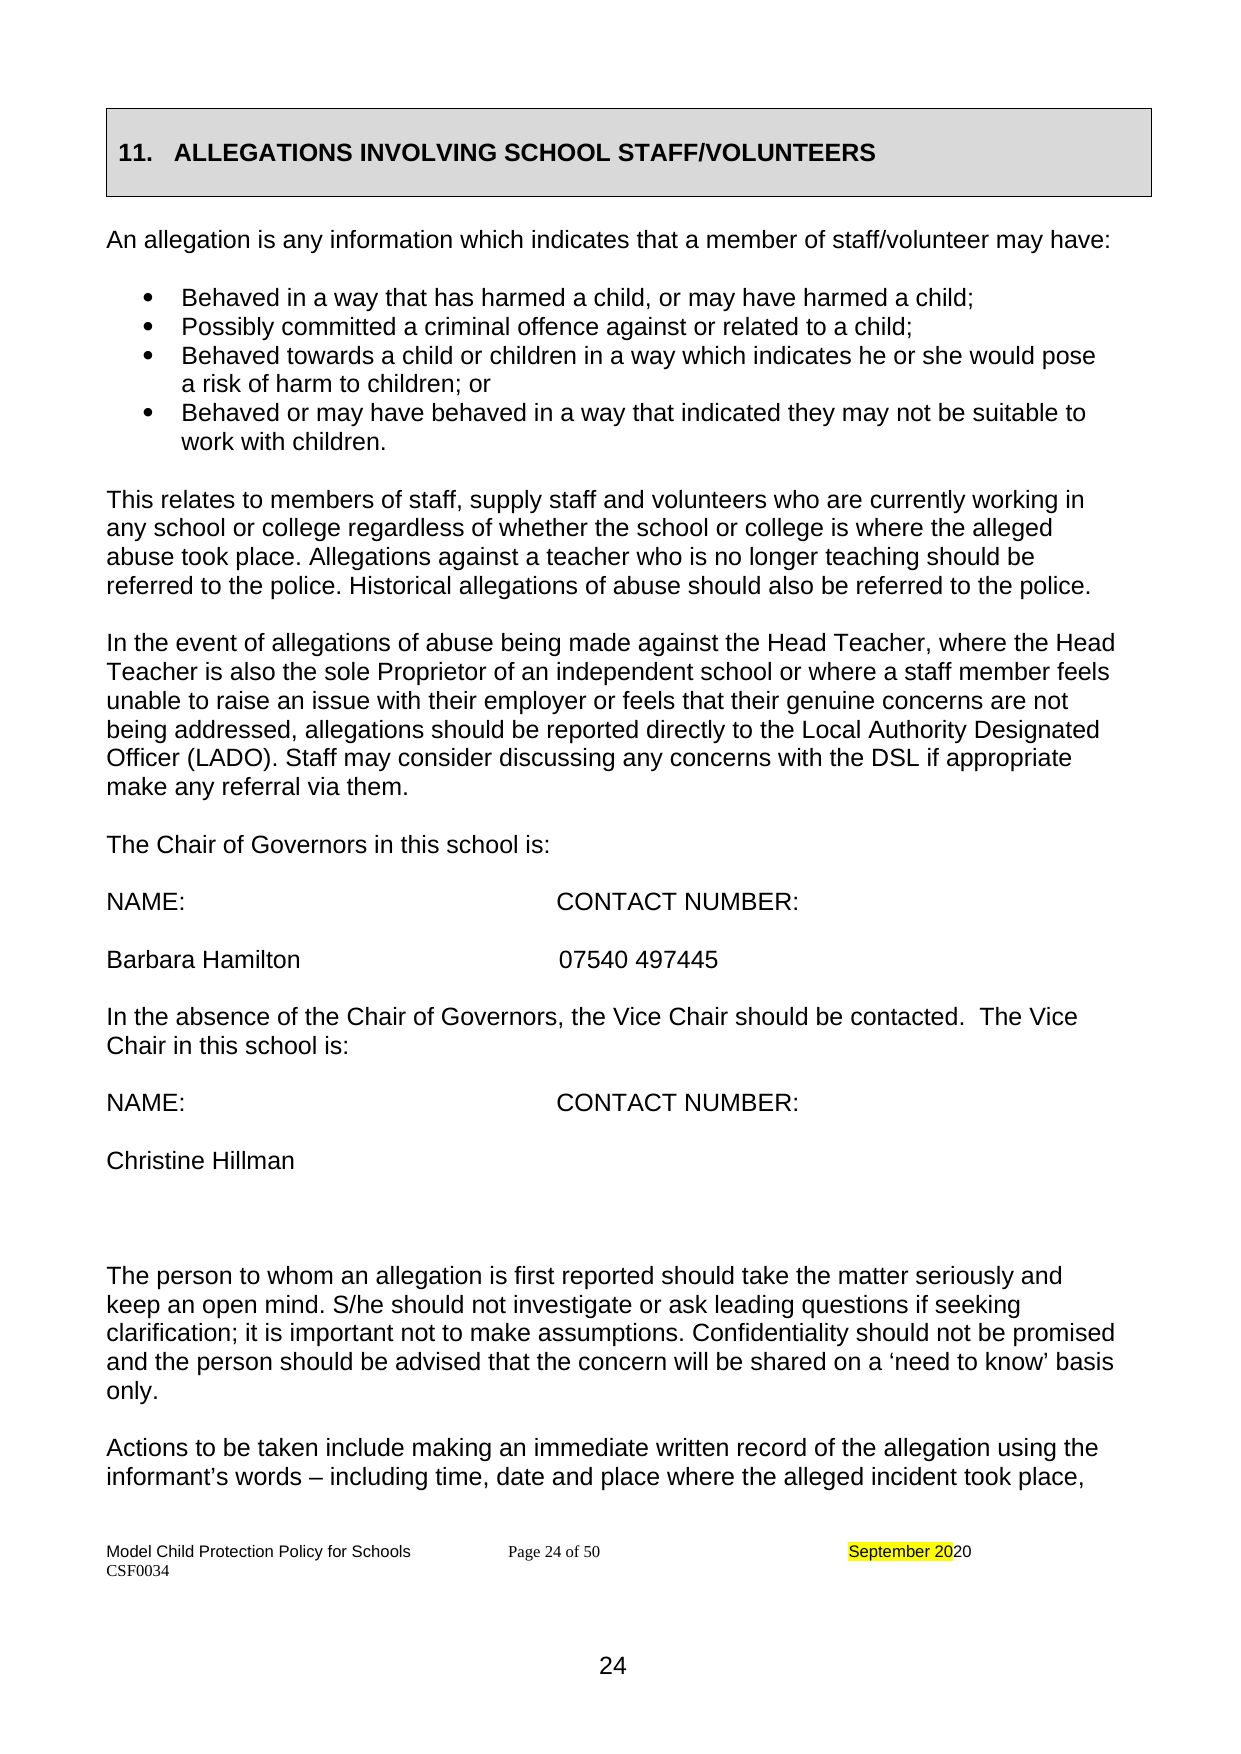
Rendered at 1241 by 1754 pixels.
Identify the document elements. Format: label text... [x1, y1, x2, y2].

text Barbara Hamilton 07540 497445 [106, 944, 1117, 973]
text An allegation is any information which indicates that a member of staff/volunteer may have: [106, 225, 1117, 254]
text In the event of allegations of abuse being made against the Head Teacher, where the Head Teacher is also the sole Proprietor of an independent school or where a staff member feels unable to raise an issue with their employer or feels that their genuine concerns are not being addressed, allegations should be reported directly to the Local Authority Designated Officer (LADO). Staff may consider discussing any concerns with the DSL if appropriate make any referral via them. [106, 628, 1117, 801]
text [106, 1433, 1117, 1491]
table_header 11. ALLEGATIONS INVOLVING SCHOOL STAFF/VOLUNTEERS [107, 109, 1151, 196]
list Behaved towards a child or children in a way which indicates he or she would pose a risk of harm to children; or [144, 341, 1117, 398]
list Behaved or may have behaved in a way that indicated they may not be suitable to work with children. [144, 398, 1117, 456]
text Christine Hillman [106, 1146, 1117, 1174]
text This relates to members of staff, supply staff and volunteers who are currently working in any school or college regardless of whether the school or college is where the alleged abuse took place. Allegations against a teacher who is no longer teaching should be referred to the police. Historical allegations of abuse should also be referred to the police. [106, 484, 1117, 599]
text The person to whom an allegation is first reported should take the matter seriously and keep an open mind. S/he should not investigate or ask leading questions if seeking clarification; it is important not to make assumptions. Confidentiality should not be promised and the person should be advised that the concern will be shared on a ‘need to know’ basis only. [106, 1261, 1117, 1404]
text In the absence of the Chair of Governors, the Vice Chair should be contacted. The Vice Chair in this school is: [106, 1002, 1117, 1059]
list Behaved in a way that has harmed a child, or may have harmed a child; [144, 283, 1117, 312]
list Possibly committed a criminal offence against or related to a child; [144, 312, 1117, 341]
text NAME: CONTACT NUMBER: [106, 1088, 1117, 1117]
text The Chair of Governors in this school is: [106, 829, 1117, 858]
text NAME: CONTACT NUMBER: [106, 887, 1117, 916]
